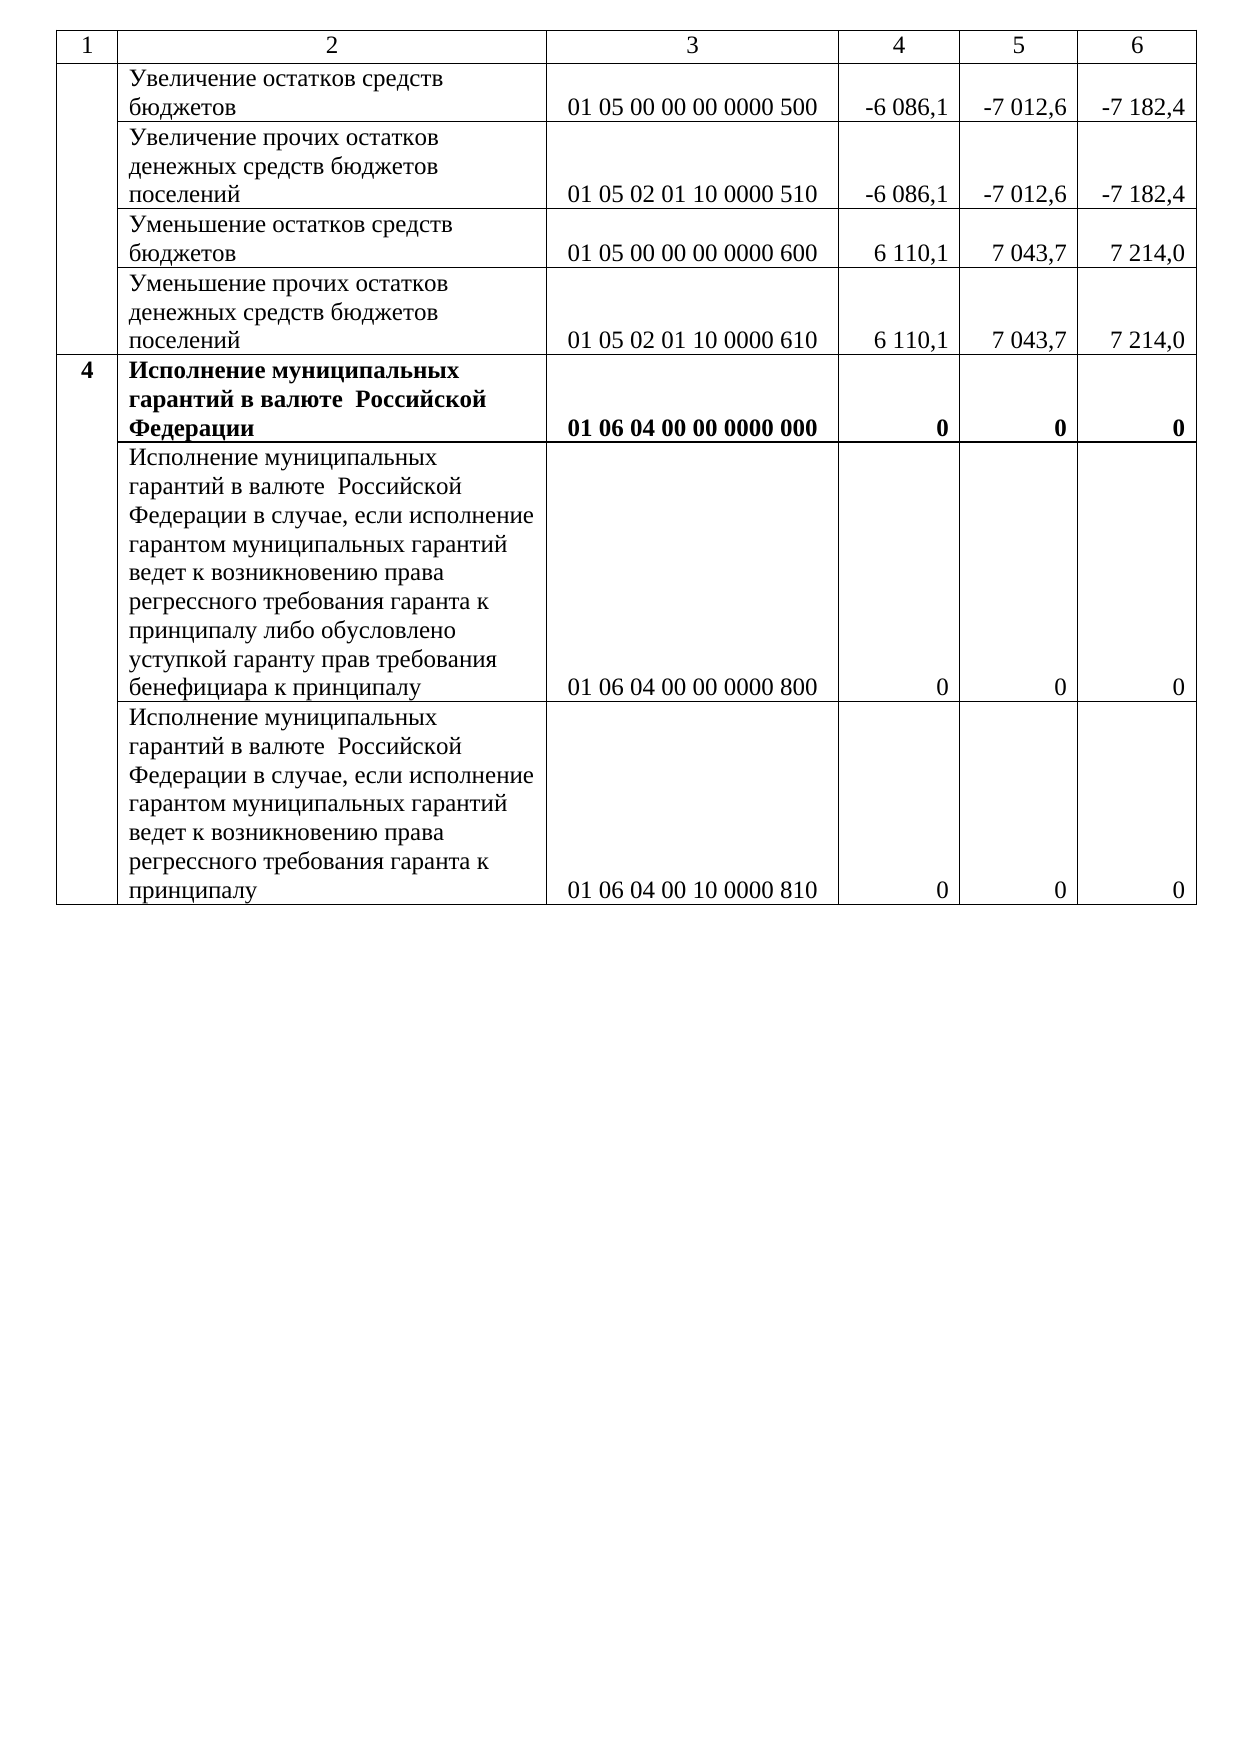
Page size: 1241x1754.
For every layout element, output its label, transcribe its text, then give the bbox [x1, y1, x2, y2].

table_cell Уменьшение остатков средств бюджетов [118, 209, 546, 267]
table_cell Увеличение остатков средств бюджетов [118, 64, 546, 121]
table_cell 0 [960, 702, 1077, 903]
table_cell 01 05 02 01 10 0000 510 [547, 122, 838, 208]
table_cell 6 110,1 [839, 209, 959, 267]
table_cell -6 086,1 [839, 64, 959, 121]
table_cell 4 [57, 355, 117, 903]
table_cell Исполнение муниципальных гарантий в валюте Российской Федерации в случае, если исполнение гарантом муниципальных гарантий ведет к возникновению права регрессного требования гаранта к принципалу либо обусловлено уступкой гаранту прав требования бенефициара к принципалу [118, 443, 546, 701]
table_header 5 [960, 31, 1077, 62]
table_header 3 [547, 31, 838, 62]
table_cell Исполнение муниципальных гарантий в валюте Российской Федерации [118, 355, 546, 441]
table_header 1 [57, 31, 117, 62]
table_cell 3 [57, 64, 117, 354]
table_cell -7 182,4 [1078, 64, 1196, 121]
table_cell -6 086,1 [839, 122, 959, 208]
table_cell 01 05 00 00 00 0000 600 [547, 209, 838, 267]
table_cell 7 043,7 [960, 209, 1077, 267]
table_cell 7 214,0 [1078, 268, 1196, 354]
table_cell 0 [839, 702, 959, 903]
table_cell 0 [960, 355, 1077, 441]
table_cell 01 06 04 00 00 0000 800 [547, 443, 838, 701]
table_cell Уменьшение прочих остатков денежных средств бюджетов поселений [118, 268, 546, 354]
table_cell 01 06 04 00 00 0000 000 [547, 355, 838, 441]
table_cell -7 012,6 [960, 64, 1077, 121]
table_cell 01 06 04 00 10 0000 810 [547, 702, 838, 903]
table_cell 7 043,7 [960, 268, 1077, 354]
table_cell -7 182,4 [1078, 122, 1196, 208]
table_cell 01 05 02 01 10 0000 610 [547, 268, 838, 354]
table_header 2 [118, 31, 546, 62]
table_cell 0 [839, 443, 959, 701]
table_cell 01 05 00 00 00 0000 500 [547, 64, 838, 121]
table_cell 7 214,0 [1078, 209, 1196, 267]
table_header 6 [1078, 31, 1196, 62]
table_cell 0 [960, 443, 1077, 701]
table_cell 0 [1078, 355, 1196, 441]
table_header 4 [839, 31, 959, 62]
table_cell Исполнение муниципальных гарантий в валюте Российской Федерации в случае, если исполнение гарантом муниципальных гарантий ведет к возникновению права регрессного требования гаранта к принципалу [118, 702, 546, 903]
table_cell 6 110,1 [839, 268, 959, 354]
table_cell Увеличение прочих остатков денежных средств бюджетов поселений [118, 122, 546, 208]
table_cell -7 012,6 [960, 122, 1077, 208]
table_cell 0 [1078, 702, 1196, 903]
table_cell 0 [839, 355, 959, 441]
table_cell 0 [1078, 443, 1196, 701]
